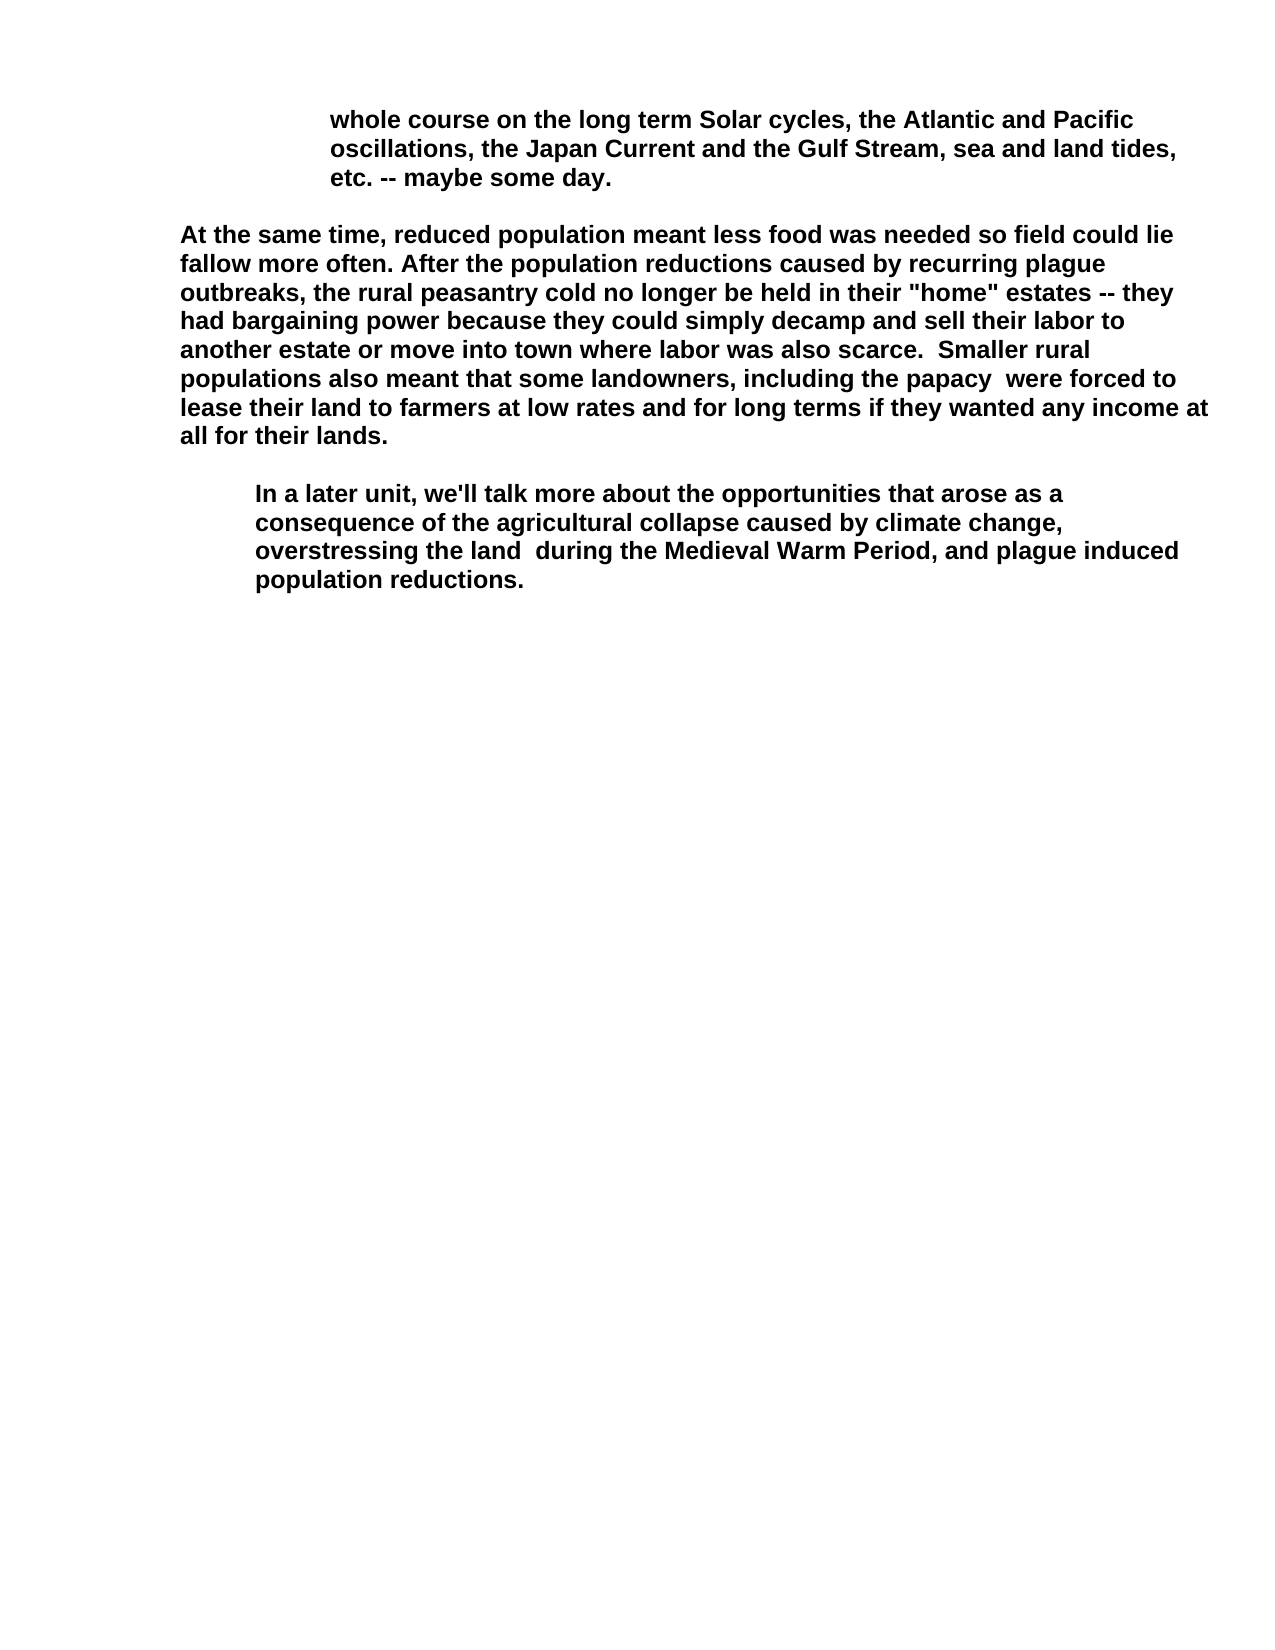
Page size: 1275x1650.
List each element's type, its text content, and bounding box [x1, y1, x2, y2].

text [330, 105, 1215, 191]
text At the same time, reduced population meant less food was needed so field could lie fallow more often. After the population reductions caused by recurring plague outbreaks, the rural peasantry cold no longer be held in their "home" estates -- they had bargaining power because they could simply decamp and sell their labor to another estate or move into town where labor was also scarce. Smaller rural populations also meant that some landowners, including the papacy were forced to lease their land to farmers at low rates and for long terms if they wanted any income at all for their lands. [180, 220, 1215, 450]
text In a later unit, we'll talk more about the opportunities that arose as a consequence of the agricultural collapse caused by climate change, overstressing the land during the Medieval Warm Period, and plague induced population reductions. [255, 479, 1215, 594]
